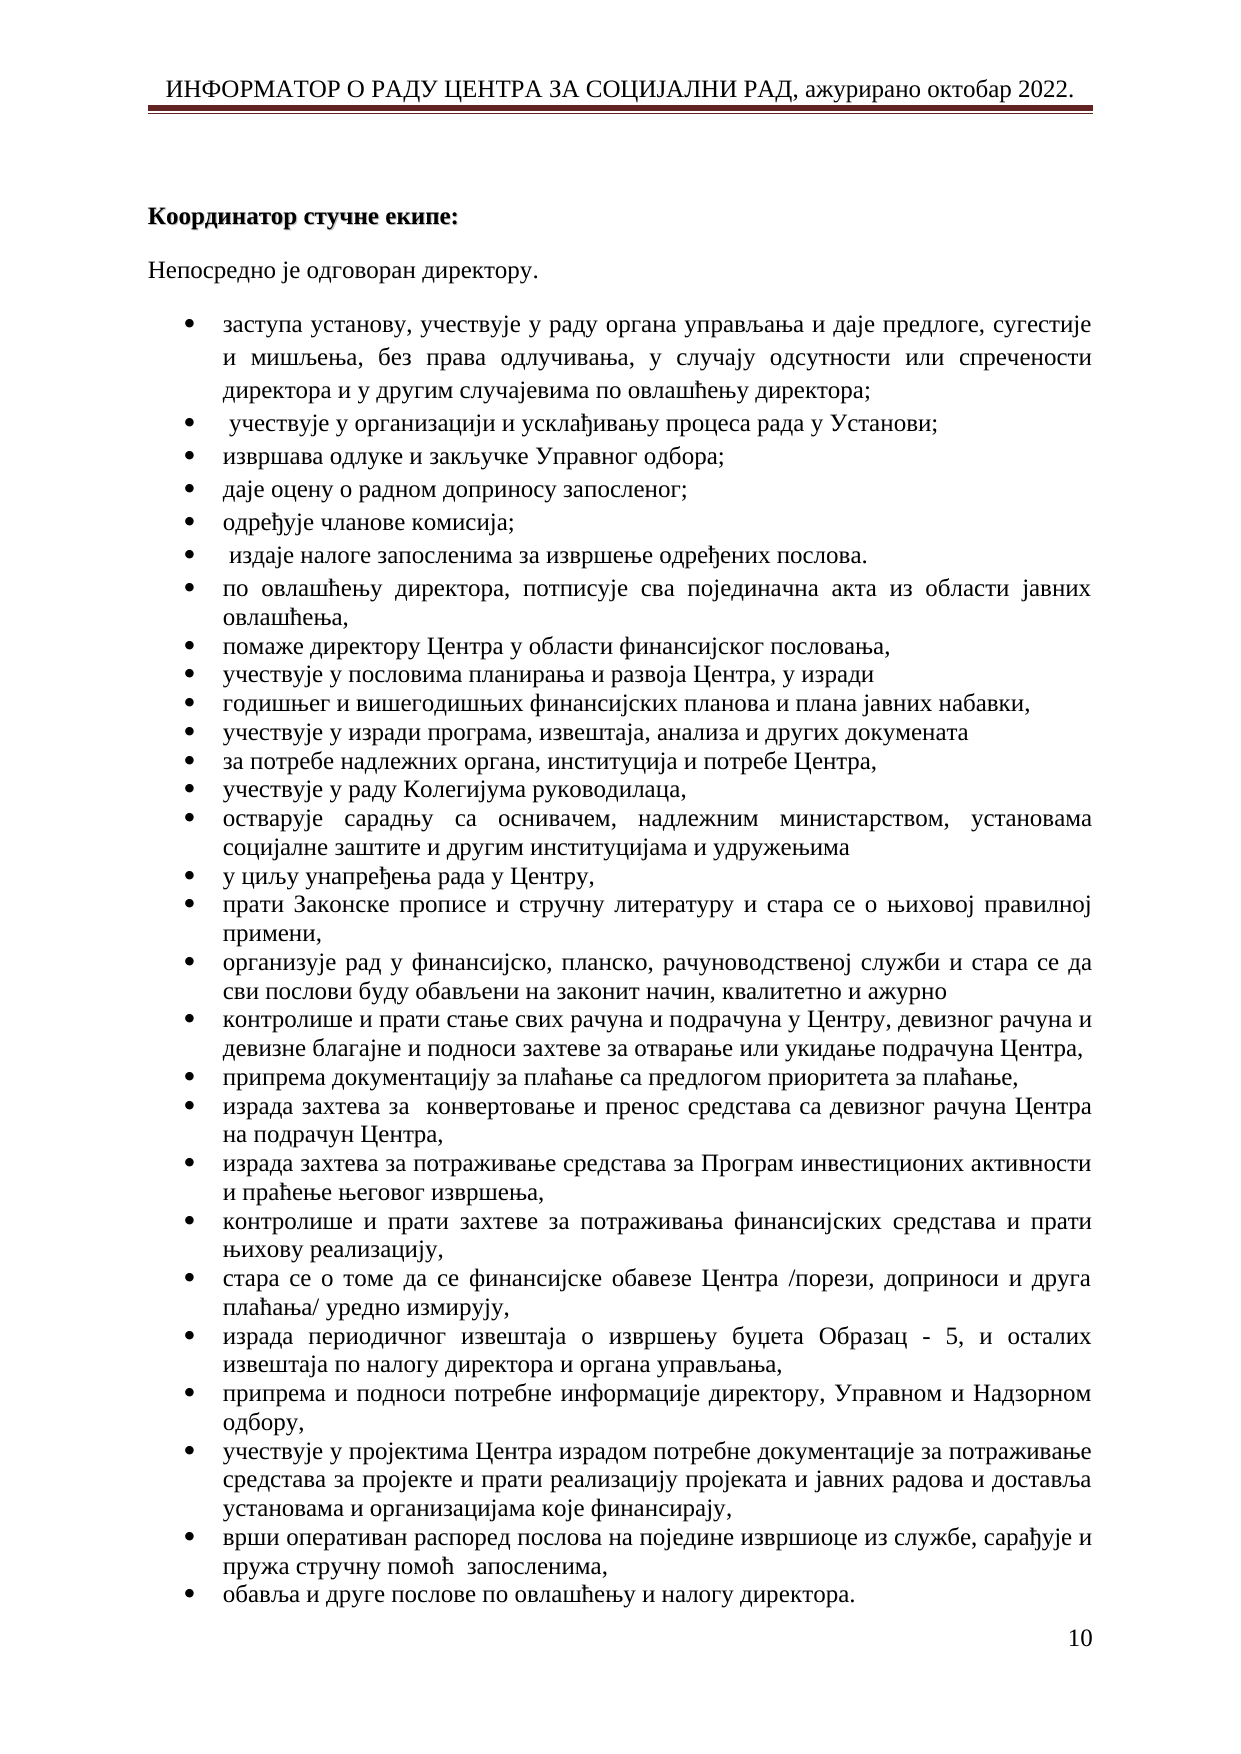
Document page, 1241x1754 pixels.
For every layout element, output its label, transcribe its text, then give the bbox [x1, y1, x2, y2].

text Непосредно је одговоран директору. [148, 255, 1093, 284]
list за потребе надлежних органа, институција и потребе Центра, [185, 746, 1093, 774]
list помаже директору Центра у области финансијског пословања, [185, 631, 1093, 659]
list обавља и друге послове по овлашћењу и налогу директора. [185, 1579, 1093, 1608]
list учествује у пројектима Центра израдом потребне документације за потраживање средстава за пројекте и прати реализацију пројеката и јавних радова и доставља установама и организацијама које финансирају, [185, 1436, 1093, 1522]
list врши оперативан распоред послова на поједине извршиоце из службе, сарађује и пружа стручну помоћ запосленима, [185, 1522, 1093, 1579]
list учествује у изради програма, извештаја, анализа и других докумената [185, 717, 1093, 746]
list заступа установу, учествује у раду органа управљања и даје предлоге, сугестије и мишљења, без права одлучивања, у случају одсутности или спречености директора и у другим случајевима по овлашћењу директора; [185, 309, 1093, 404]
list годишњег и вишегодишњих финансијских планова и плана јавних набавки, [185, 688, 1093, 717]
list одређује чланове комисија; [185, 507, 1093, 536]
list по овлашћењу директора, потписује сва појединачна акта из области јавних овлашћења, [185, 573, 1093, 631]
list остварује сарадњу са оснивачем, надлежним министарством, установама социјалне заштите и другим институцијама и удружењима [185, 803, 1093, 861]
list израда периодичног извештаја о извршењу буџета Образац - 5, и осталих извештаја по налогу директора и органа управљања, [185, 1321, 1093, 1378]
list учествује у организацији и усклађивању процеса рада у Установи; [185, 408, 1093, 437]
list извршава одлуке и закључке Управног одбора; [185, 441, 1093, 470]
list издаје налоге запосленима за извршење одређених послова. [185, 540, 1093, 569]
list учествује у раду Колегијума руководилаца, [185, 774, 1093, 803]
list припрема и подноси потребне информације директору, Управном и Надзорном одбору, [185, 1378, 1093, 1436]
list учествује у пословима планирања и развоја Центра, у изради [185, 659, 1093, 688]
list контролише и прати стање свих рачуна и пoдрачуна у Центру, девизног рачуна и девизне благајне и подноси захтеве за отварање или укидање подрачуна Центра, [185, 1004, 1093, 1062]
list контролише и прати захтеве за потраживања финансијских средстава и прати њихову реализацију, [185, 1206, 1093, 1263]
text Координатор стучне екипе: [148, 201, 1093, 230]
list припрема документацију за плаћање са предлогом приоритета за плаћање, [185, 1062, 1093, 1091]
list прати Законске прописе и стручну литературу и стара се о њиховој правилној примени, [185, 889, 1093, 947]
list израда захтева за конвертовање и пренос средстава са девизног рачуна Центра на подрачун Центра, [185, 1091, 1093, 1148]
list организује рад у финансијско, планско, рачуноводственој служби и стара се да сви послови буду обављени на законит начин, квалитетно и ажурно [185, 947, 1093, 1004]
list израда захтева за потраживање средстава за Програм инвестиционих активности и праћење његовог извршења, [185, 1148, 1093, 1206]
list стара се о томе да се финансијске обавезе Центра /порези, доприноси и друга плаћања/ уредно измирују, [185, 1263, 1093, 1321]
list у циљу унапређења рада у Центру, [185, 861, 1093, 889]
list даје оцену о радном доприносу запосленог; [185, 474, 1093, 503]
